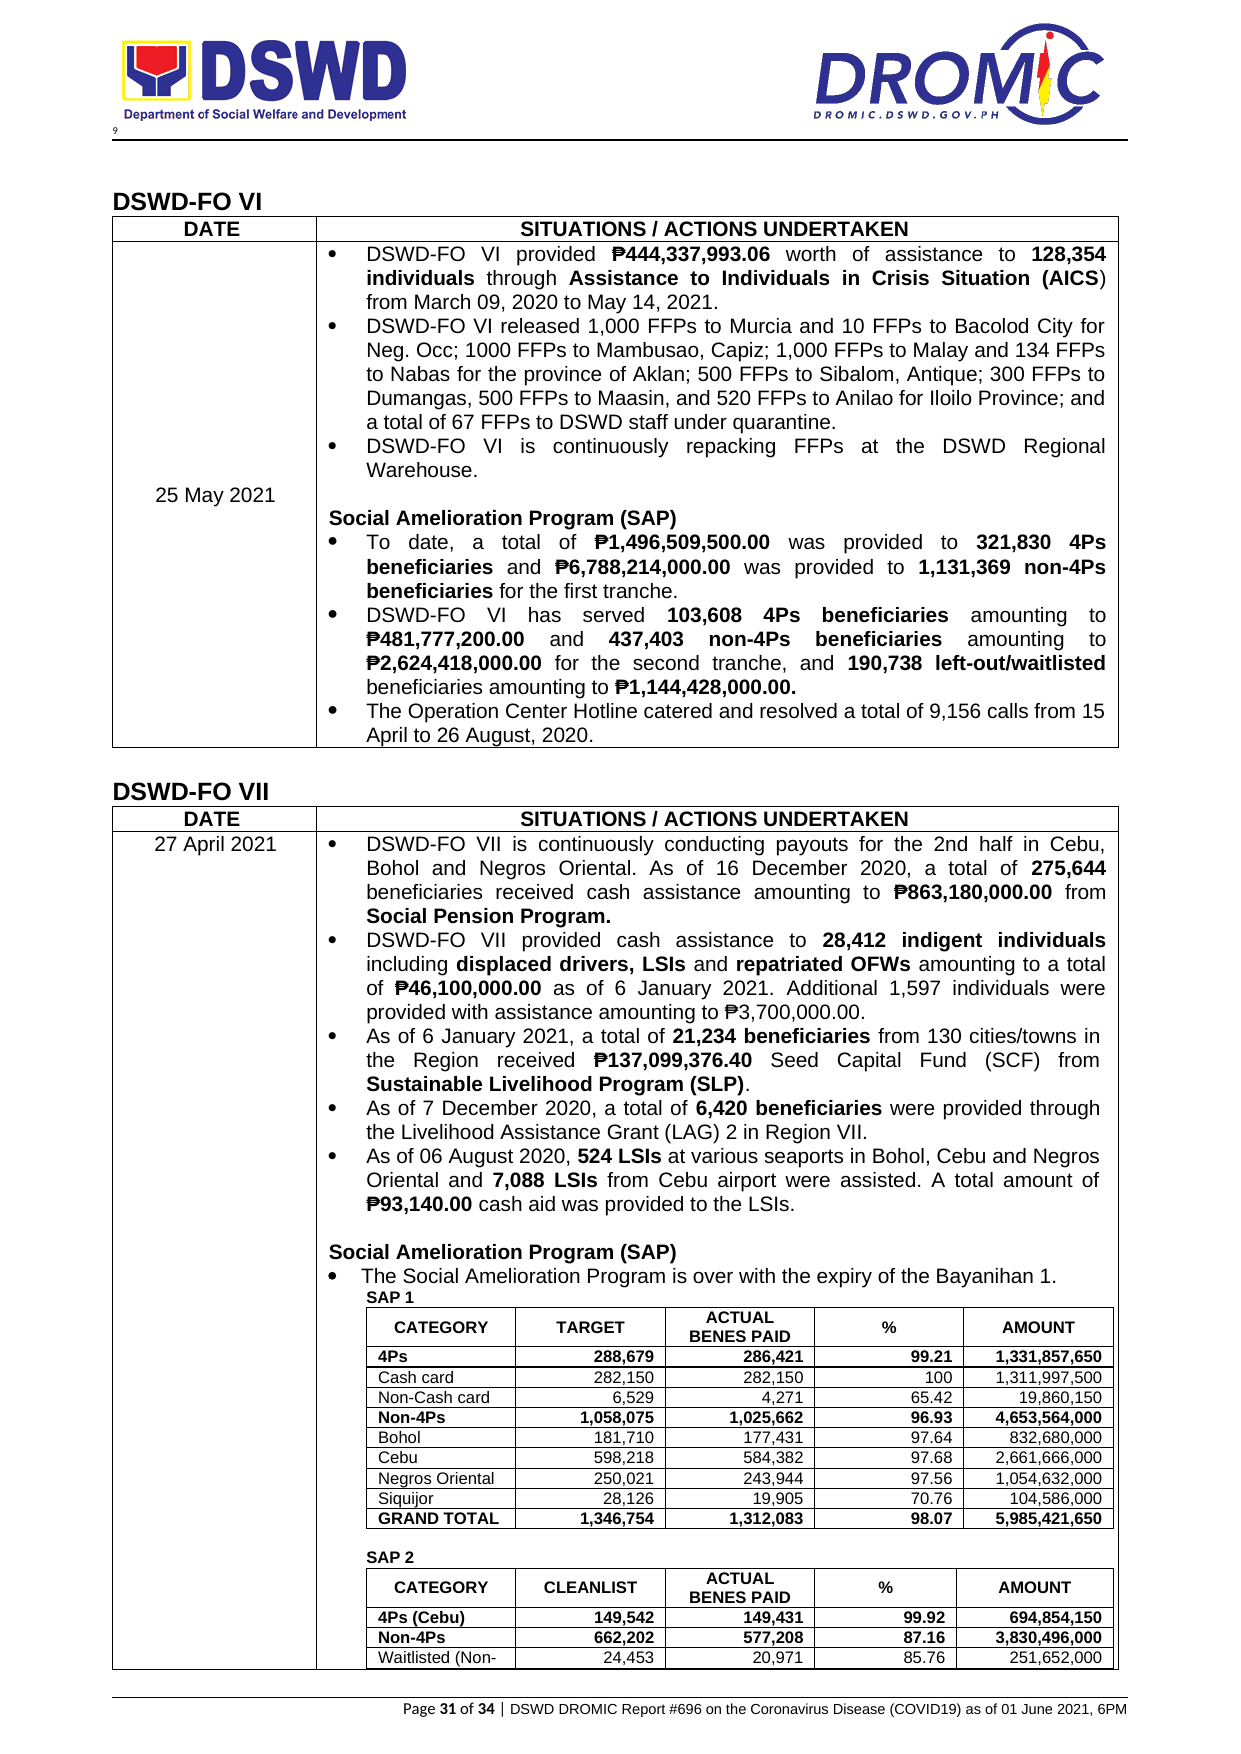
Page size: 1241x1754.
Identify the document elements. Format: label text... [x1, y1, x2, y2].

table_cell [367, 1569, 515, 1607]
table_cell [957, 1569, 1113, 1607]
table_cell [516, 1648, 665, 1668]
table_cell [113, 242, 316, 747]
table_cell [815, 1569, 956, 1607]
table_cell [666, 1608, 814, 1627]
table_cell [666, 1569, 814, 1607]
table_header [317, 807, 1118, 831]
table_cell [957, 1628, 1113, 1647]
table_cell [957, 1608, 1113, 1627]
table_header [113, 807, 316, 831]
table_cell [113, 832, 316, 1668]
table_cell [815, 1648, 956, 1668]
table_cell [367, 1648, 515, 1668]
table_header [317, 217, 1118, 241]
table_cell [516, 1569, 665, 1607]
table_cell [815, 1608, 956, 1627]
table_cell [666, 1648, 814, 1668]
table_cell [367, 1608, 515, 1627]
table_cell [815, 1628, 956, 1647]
text DSWD-FO VII [112, 777, 1128, 806]
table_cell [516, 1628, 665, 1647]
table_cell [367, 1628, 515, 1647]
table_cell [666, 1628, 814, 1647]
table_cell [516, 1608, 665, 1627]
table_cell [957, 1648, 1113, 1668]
picture [781, 23, 1133, 125]
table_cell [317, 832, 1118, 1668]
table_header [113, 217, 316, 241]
text DSWD-FO VI [112, 187, 1128, 216]
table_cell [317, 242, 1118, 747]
picture [112, 37, 416, 125]
